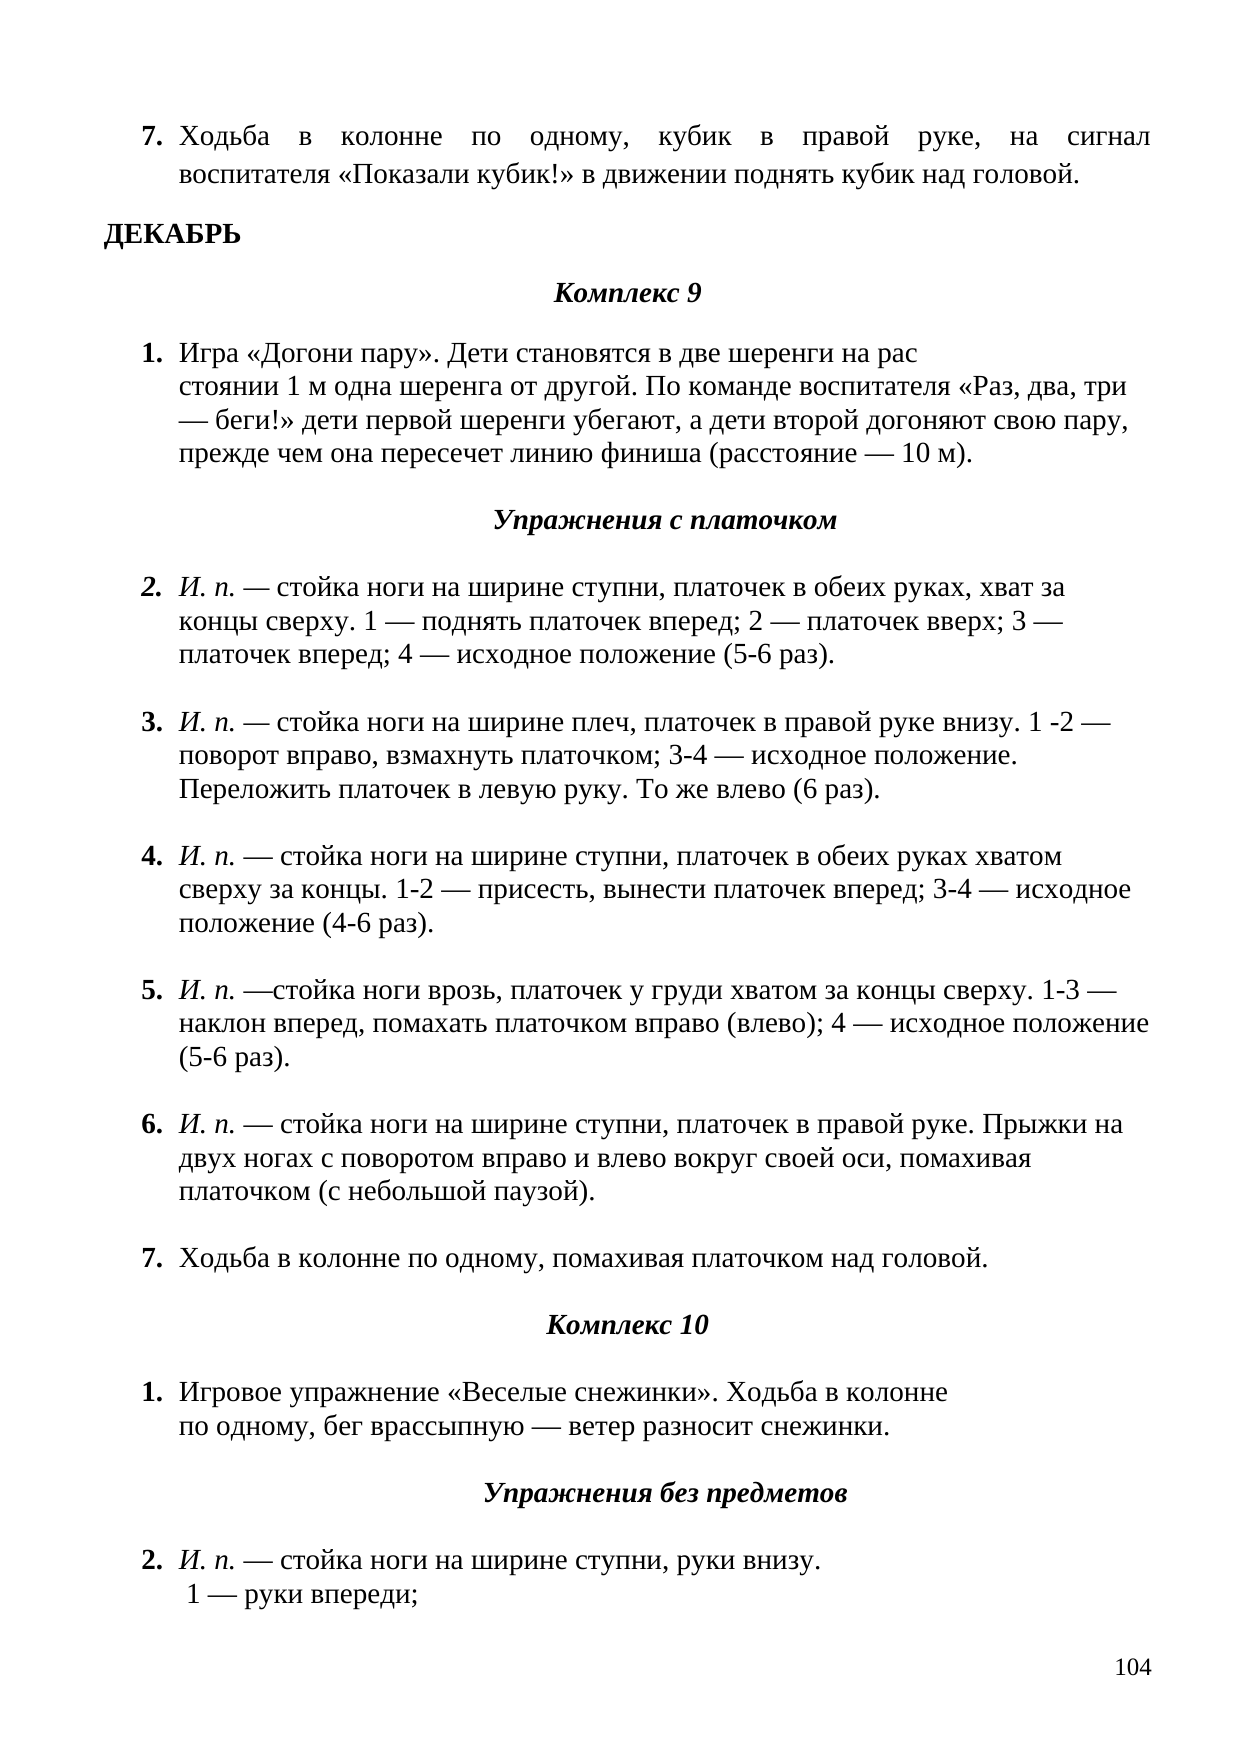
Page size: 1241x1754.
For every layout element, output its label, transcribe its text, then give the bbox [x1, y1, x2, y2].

list И. п. — стойка ноги на ширине ступни, платочек в обеих руках хватом сверху за концы. 1-2 — присесть, вынести платочек вперед; 3-4 — исходное положение (4-6 раз). [141, 838, 1152, 938]
list Игра «Догони пару». Дети становятся в две шеренги на рас стоянии 1 м одна шеренга от другой. По команде воспитателя «Раз, два, три — беги!» дети первой шеренги убегают, а дети второй догоняют свою пару, прежде чем она пересечет линию финиша (расстояние — 10 м). [141, 335, 1152, 469]
text Комплекс 10 [103, 1307, 1152, 1341]
text Упражнения с платочком [178, 502, 1152, 536]
list И. п. — стойка ноги на ширине ступни, платочек в правой руке. Прыжки на двух ногах с поворотом вправо и влево вокруг своей оси, помахивая платочком (с небольшой паузой). [141, 1106, 1152, 1207]
text Комплекс 9 [103, 275, 1152, 309]
list И. п. — стойка ноги на ширине ступни, платочек в обеих руках, хват за концы сверху. 1 — поднять платочек вперед; 2 — платочек вверх; 3 — платочек вперед; 4 — исходное положение (5-6 раз). [141, 569, 1152, 670]
list Ходьба в колонне по одному, кубик в правой руке, на сигнал воспитателя «Показали кубик!» в движении поднять кубик над головой. [141, 118, 1152, 190]
list Ходьба в колонне по одному, помахивая платочком над головой. [141, 1240, 1152, 1274]
text ДЕКАБРЬ [103, 216, 1152, 249]
list И. п. —стойка ноги врозь, платочек у груди хватом за концы сверху. 1-3 — наклон вперед, помахать платочком вправо (влево); 4 — исходное положение (5-6 раз). [141, 972, 1152, 1073]
list И. п. — стойка ноги на ширине плеч, платочек в правой руке внизу. 1 -2 — поворот вправо, взмахнуть платочком; 3-4 — исходное положение. Переложить платочек в левую руку. То же влево (6 раз). [141, 704, 1152, 804]
text 1 — руки впереди; [178, 1576, 1152, 1609]
list Игровое упражнение «Веселые снежинки». Ходьба в колонне по одному, бег врассыпную — ветер разносит снежинки. [141, 1374, 1152, 1442]
list И. п. — стойка ноги на ширине ступни, руки внизу. [141, 1542, 1152, 1576]
text Упражнения без предметов [178, 1475, 1152, 1509]
